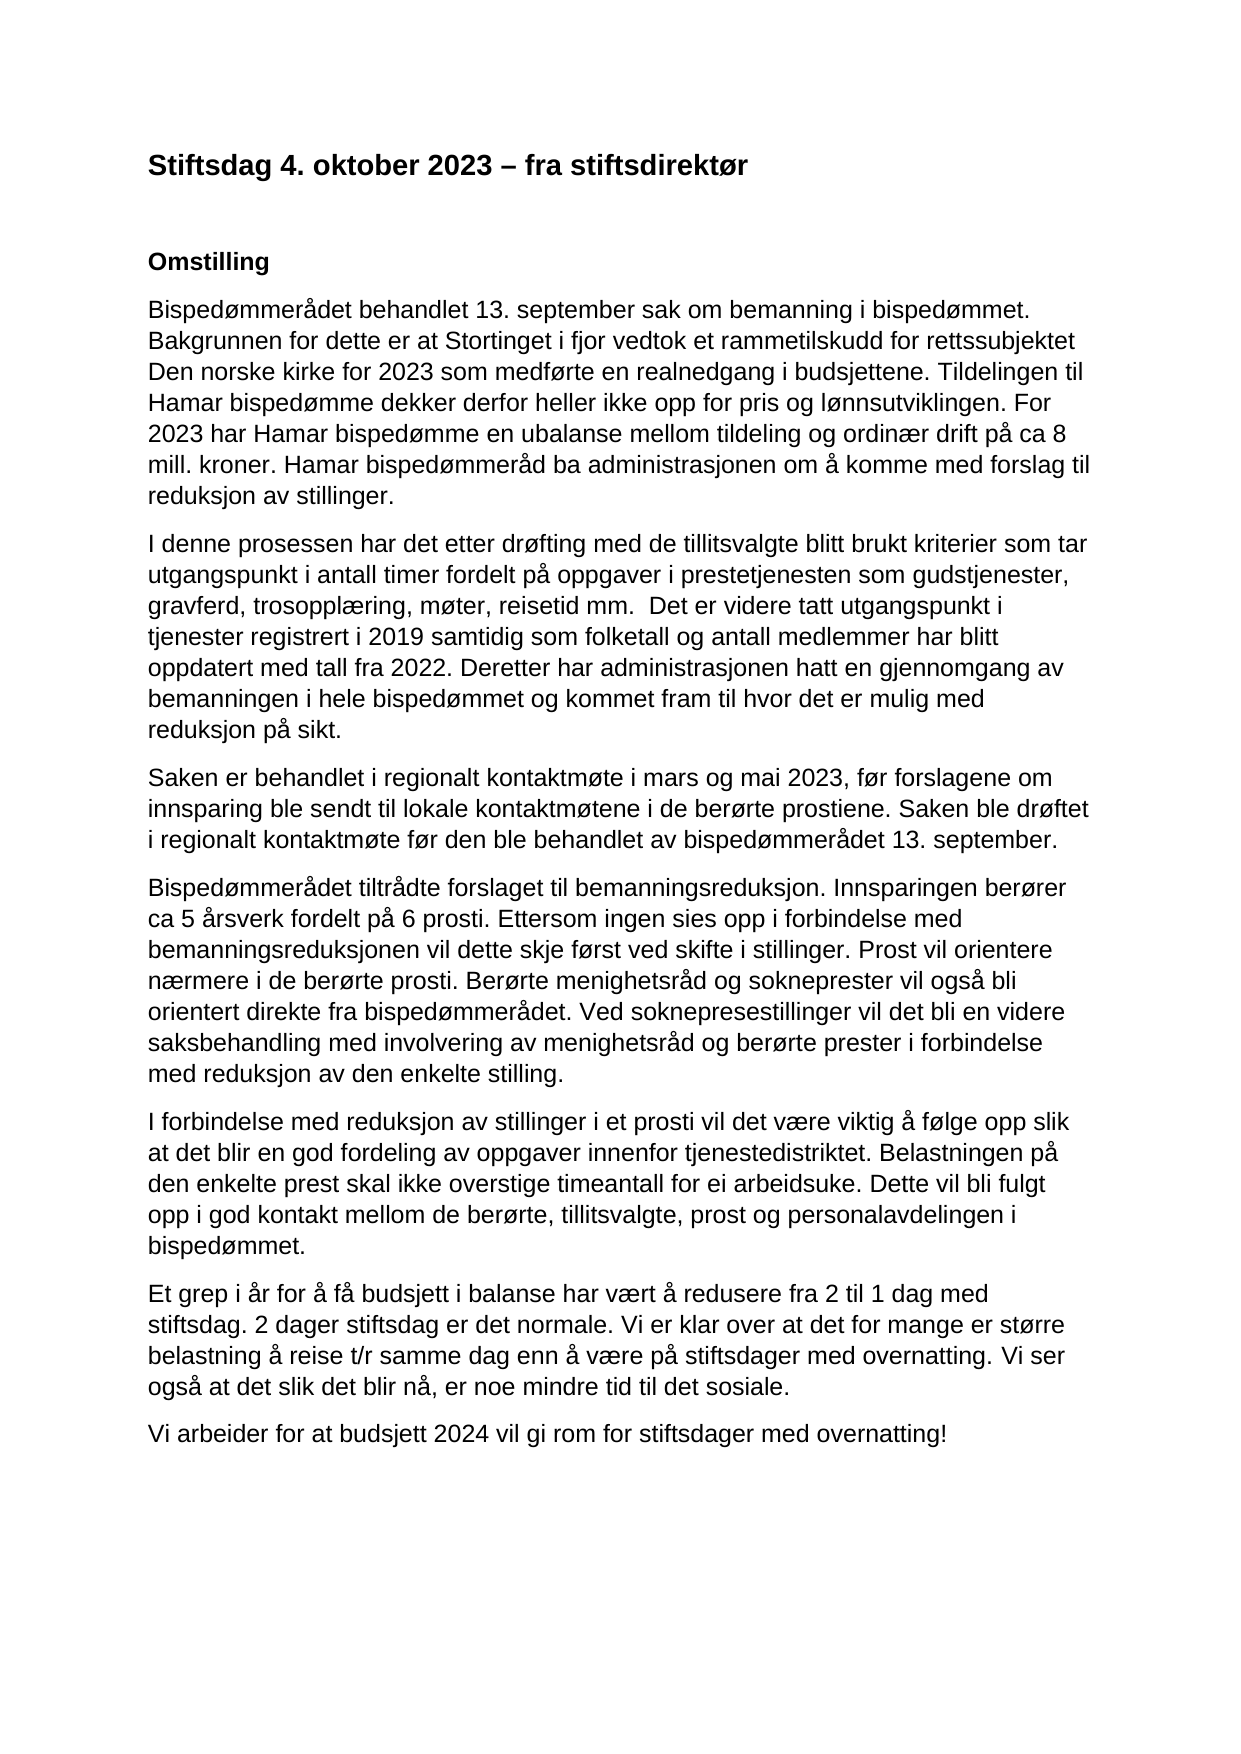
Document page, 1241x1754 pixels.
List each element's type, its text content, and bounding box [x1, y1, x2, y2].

text Et grep i år for å få budsjett i balanse har vært å redusere fra 2 til 1 dag med stiftsdag. 2 dager stiftsdag er det normale. Vi er klar over at det for mange er større belastning å reise t/r samme dag enn å være på stiftsdager med overnatting. Vi ser også at det slik det blir nå, er noe mindre tid til det sosiale. [148, 1278, 1093, 1400]
text I denne prosessen har det etter drøfting med de tillitsvalgte blitt brukt kriterier som tar utgangspunkt i antall timer fordelt på oppgaver i prestetjenesten som gudstjenester, gravferd, trosopplæring, møter, reisetid mm. Det er videre tatt utgangspunkt i tjenester registrert i 2019 samtidig som folketall og antall medlemmer har blitt oppdatert med tall fra 2022. Deretter har administrasjonen hatt en gjennomgang av bemanningen i hele bispedømmet og kommet fram til hvor det er mulig med reduksjon på sikt. [148, 529, 1093, 744]
text Bispedømmerådet tiltrådte forslaget til bemanningsreduksjon. Innsparingen berører ca 5 årsverk fordelt på 6 prosti. Ettersom ingen sies opp i forbindelse med bemanningsreduksjonen vil dette skje først ved skifte i stillinger. Prost vil orientere nærmere i de berørte prosti. Berørte menighetsråd og sokneprester vil også bli orientert direkte fra bispedømmerådet. Ved soknepresestillinger vil det bli en videre saksbehandling med involvering av menighetsråd og berørte prester i forbindelse med reduksjon av den enkelte stilling. [148, 873, 1093, 1088]
text I forbindelse med reduksjon av stillinger i et prosti vil det være viktig å følge opp slik at det blir en god fordeling av oppgaver innenfor tjenestedistriktet. Belastningen på den enkelte prest skal ikke overstige timeantall for ei arbeidsuke. Dette vil bli fulgt opp i god kontakt mellom de berørte, tillitsvalgte, prost og personalavdelingen i bispedømmet. [148, 1107, 1093, 1259]
text Vi arbeider for at budsjett 2024 vil gi rom for stiftsdager med overnatting! [148, 1419, 1093, 1448]
text Omstilling [148, 247, 1093, 276]
text Stiftsdag 4. oktober 2023 – fra stiftsdirektør [148, 148, 1093, 181]
text Bispedømmerådet behandlet 13. september sak om bemanning i bispedømmet. Bakgrunnen for dette er at Stortinget i fjor vedtok et rammetilskudd for rettssubjektet Den norske kirke for 2023 som medførte en realnedgang i budsjettene. Tildelingen til Hamar bispedømme dekker derfor heller ikke opp for pris og lønnsutviklingen. For 2023 har Hamar bispedømme en ubalanse mellom tildeling og ordinær drift på ca 8 mill. kroner. Hamar bispedømmeråd ba administrasjonen om å komme med forslag til reduksjon av stillinger. [148, 295, 1093, 510]
text Saken er behandlet i regionalt kontaktmøte i mars og mai 2023, før forslagene om innsparing ble sendt til lokale kontaktmøtene i de berørte prostiene. Saken ble drøftet i regionalt kontaktmøte før den ble behandlet av bispedømmerådet 13. september. [148, 763, 1093, 854]
